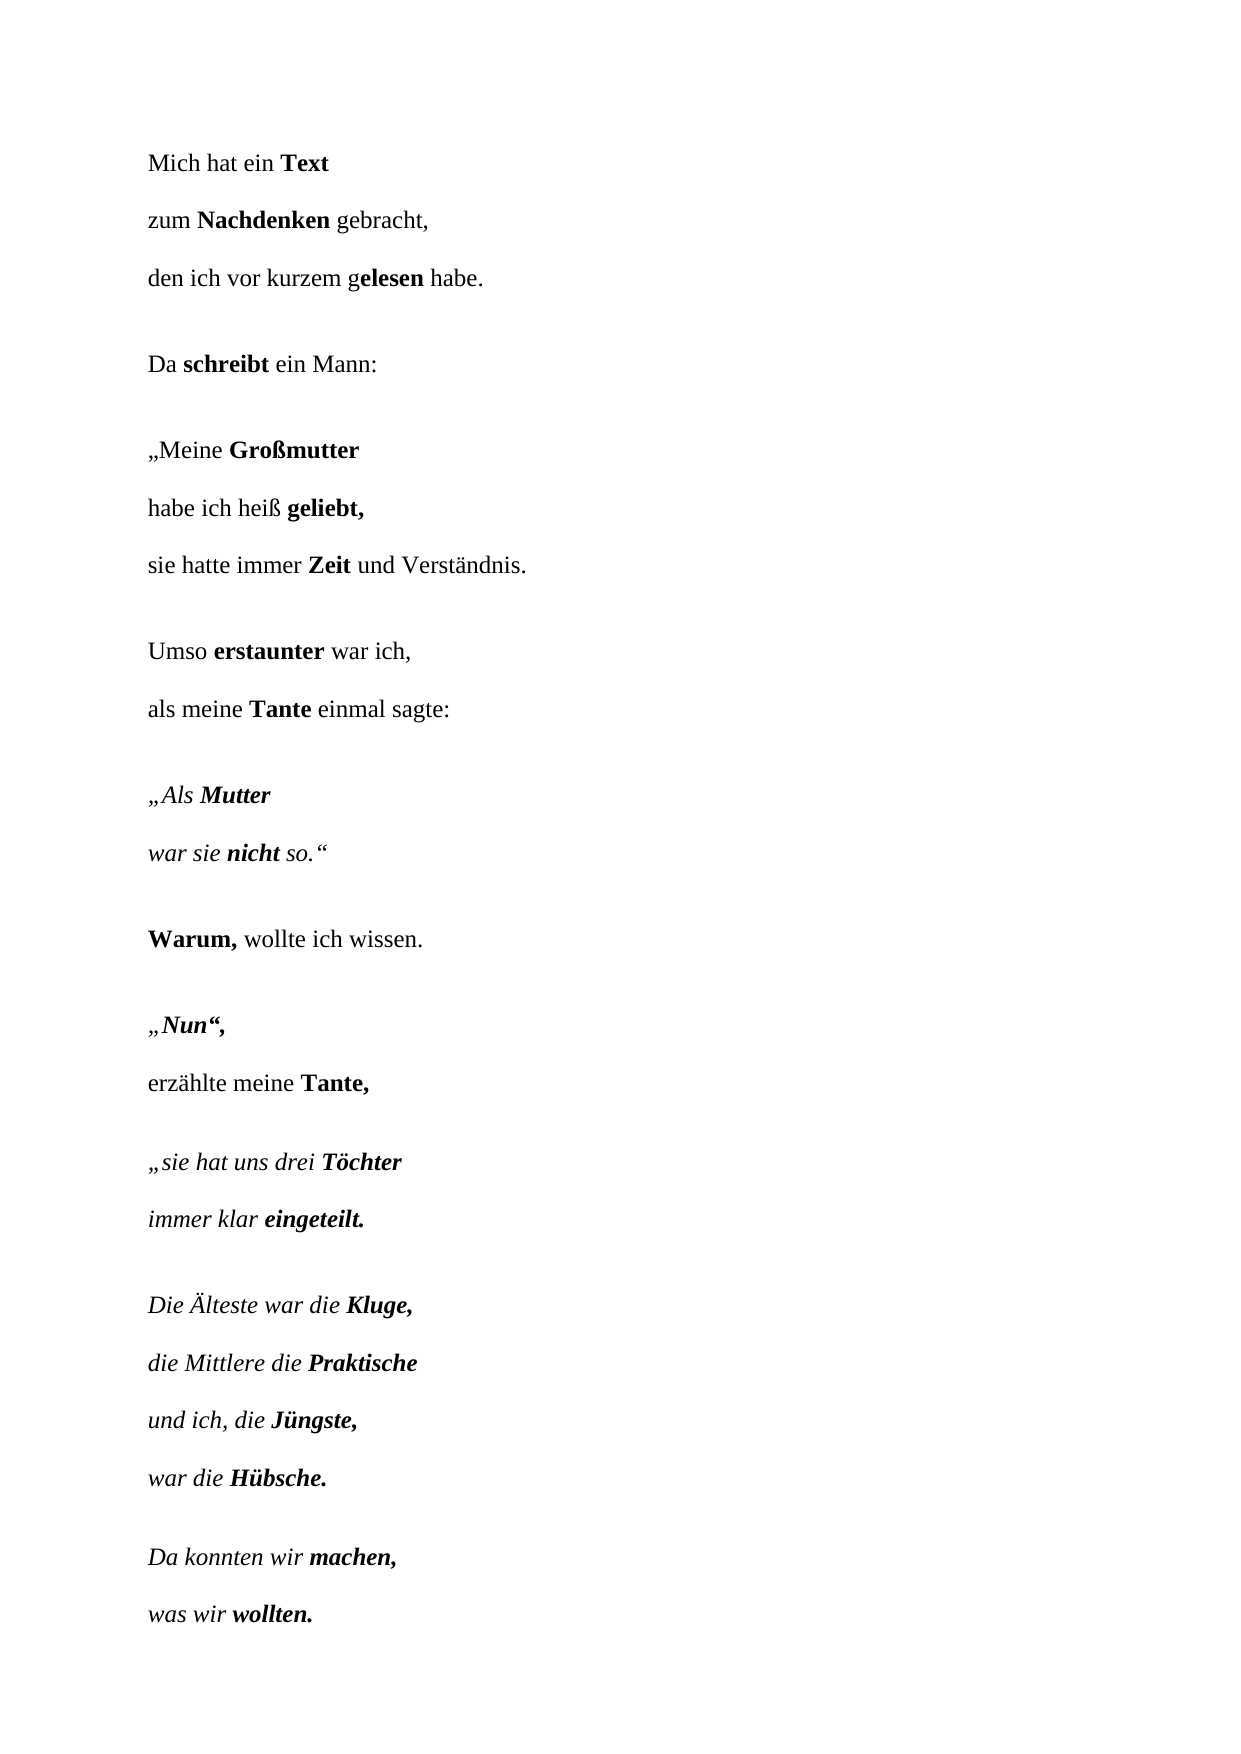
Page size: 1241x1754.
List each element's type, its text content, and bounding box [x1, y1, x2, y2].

text „Meine Großmutter [148, 435, 1093, 464]
text war die Hübsche. [148, 1463, 1093, 1492]
text die Mittlere die Praktische [148, 1348, 1093, 1377]
text Da konnten wir machen, [148, 1542, 1093, 1571]
text „sie hat uns drei Töchter [148, 1147, 1093, 1175]
text zum Nachdenken gebracht, [148, 205, 1093, 234]
text Die Älteste war die Kluge, [148, 1290, 1093, 1319]
text Mich hat ein Text [148, 148, 1093, 176]
text und ich, die Jüngste, [148, 1405, 1093, 1434]
text den ich vor kurzem gelesen habe. [148, 263, 1093, 291]
text erzählte meine Tante, [148, 1068, 1093, 1096]
text Umso erstaunter war ich, [148, 636, 1093, 665]
text sie hatte immer Zeit und Verständnis. [148, 550, 1093, 579]
text habe ich heiß geliebt, [148, 493, 1093, 521]
text was wir wollten. [148, 1599, 1093, 1628]
text „Nun“, [148, 1010, 1093, 1039]
text „Als Mutter [148, 780, 1093, 809]
text Da schreibt ein Mann: [148, 349, 1093, 378]
text immer klar eingeteilt. [148, 1204, 1093, 1233]
text war sie nicht so.“ [148, 838, 1093, 866]
text Warum, wollte ich wissen. [148, 924, 1093, 953]
text als meine Tante einmal sagte: [148, 694, 1093, 723]
